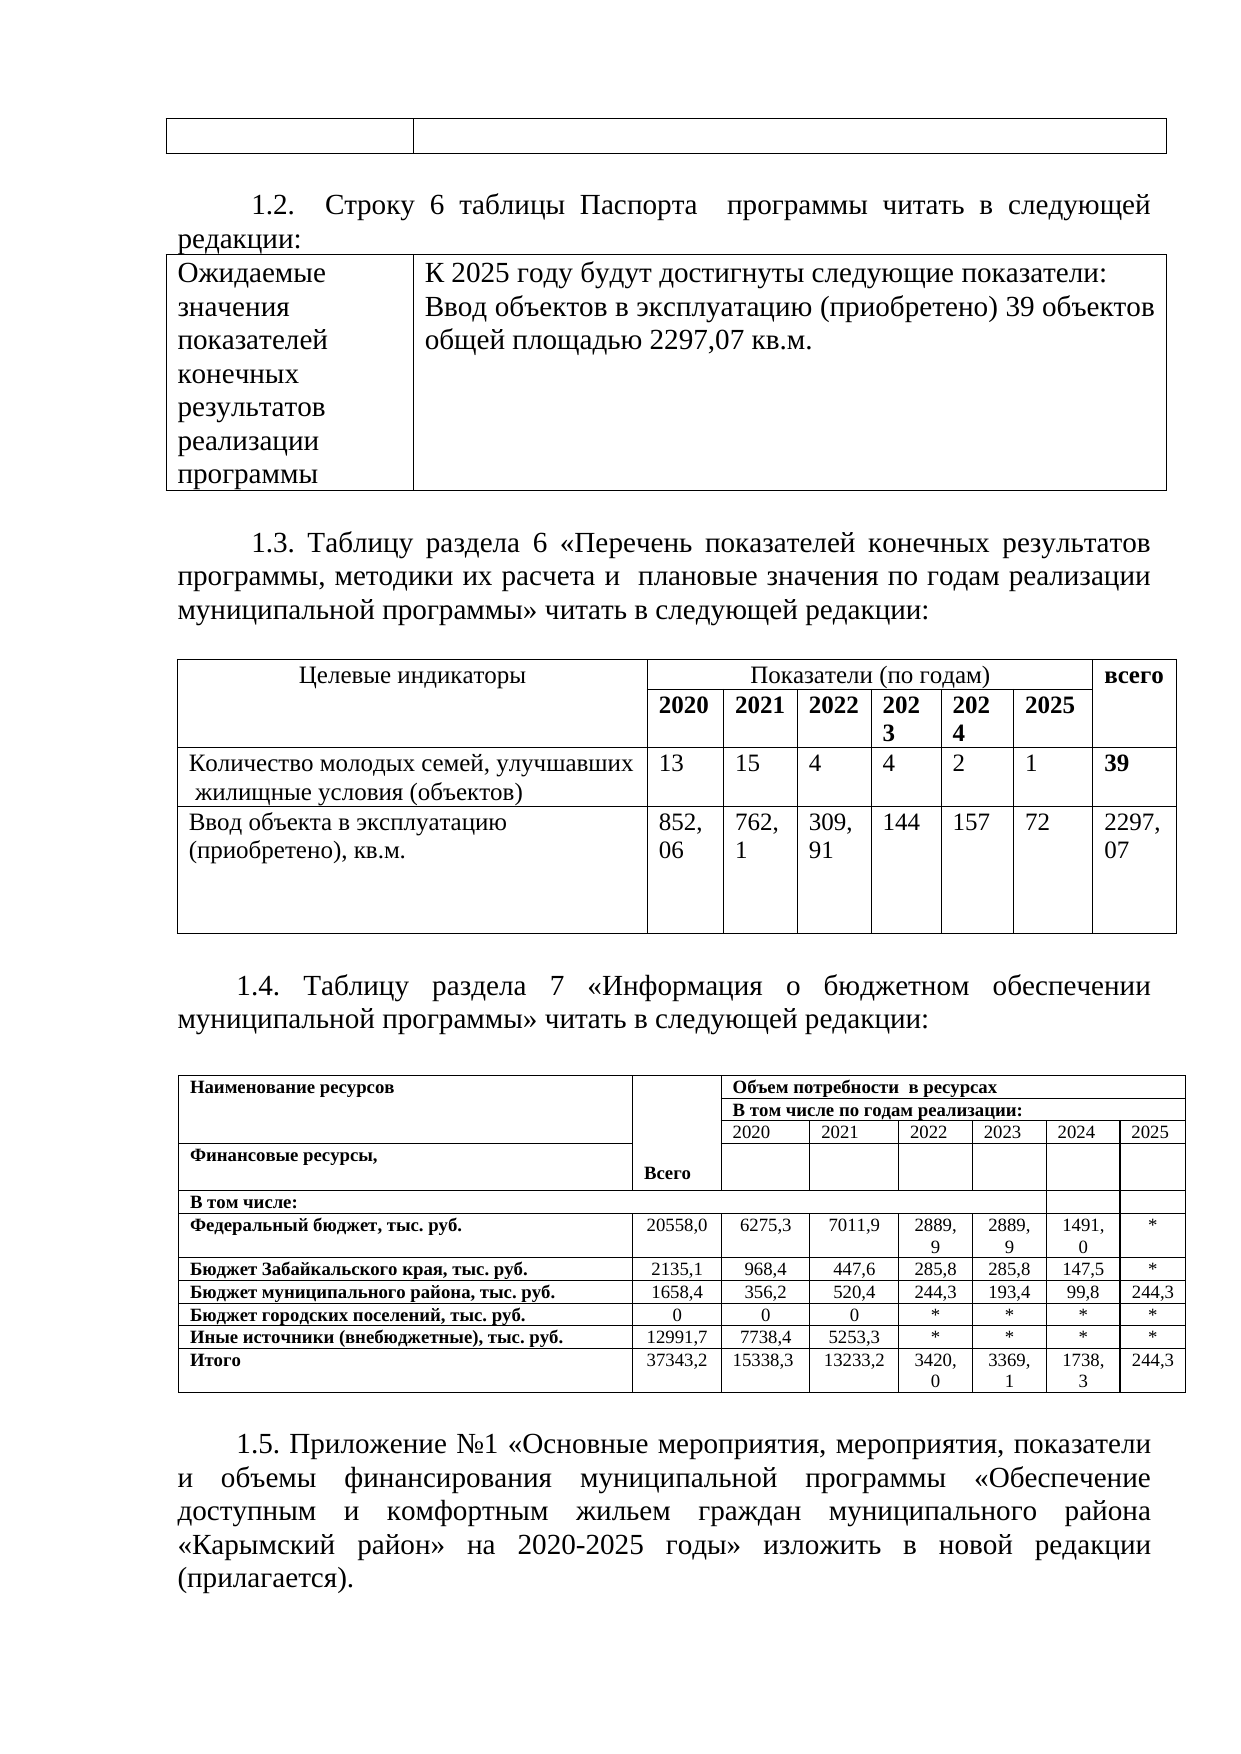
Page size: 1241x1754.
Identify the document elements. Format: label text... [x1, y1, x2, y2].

table_cell 144 [872, 807, 941, 933]
table_cell 4 [798, 748, 871, 806]
table_cell 2023 [973, 1121, 1046, 1143]
table_cell 244,3 [1121, 1281, 1185, 1302]
table_cell * [1121, 1326, 1185, 1348]
table_cell 2022 [798, 690, 871, 747]
table_cell 99,8 [1047, 1281, 1119, 1302]
table_cell 3369,1 [973, 1349, 1046, 1392]
table_cell [722, 1144, 809, 1190]
table_cell 2889,9 [899, 1214, 972, 1257]
table_cell 39 [1093, 748, 1176, 806]
table_cell * [1121, 1214, 1185, 1257]
table_cell * [1047, 1326, 1119, 1348]
table_header Объем потребности в ресурсах [722, 1076, 1185, 1097]
table_cell 852,06 [648, 807, 723, 933]
table_cell 2889,9 [973, 1214, 1046, 1257]
table_cell Иные источники (внебюджетные), тыс. руб. [179, 1326, 632, 1348]
text 1.4. Таблицу раздела 7 «Информация о бюджетном обеспечении муниципальной программы» читать в следующей редакции: [177, 968, 1152, 1035]
table_cell Бюджет городских поселений, тыс. руб. [179, 1304, 632, 1325]
table_cell 6275,3 [722, 1214, 809, 1257]
table_cell [1121, 1144, 1185, 1190]
table_cell 1491,0 [1047, 1214, 1119, 1257]
table_cell * [1121, 1304, 1185, 1325]
table_cell Финансовые ресурсы, [179, 1144, 632, 1190]
table_cell В том числе по годам реализации: [722, 1099, 1185, 1120]
text 1.2. Строку 6 таблицы Паспорта программы читать в следующей редакции: [177, 187, 1152, 254]
table_cell 147,5 [1047, 1258, 1119, 1280]
table_cell 1658,4 [633, 1281, 721, 1302]
table_cell 1 [1014, 748, 1092, 806]
table_cell 20558,0 [633, 1214, 721, 1257]
table_cell 4 [872, 748, 941, 806]
table_cell 520,4 [810, 1281, 898, 1302]
table_cell 2025 [1014, 690, 1092, 747]
table_cell * [1121, 1258, 1185, 1280]
table_cell В том числе: [179, 1191, 1046, 1213]
table_cell 2020 [722, 1121, 809, 1143]
table_cell [973, 1144, 1046, 1190]
table_cell 244,3 [899, 1281, 972, 1302]
table_cell 193,4 [973, 1281, 1046, 1302]
table_cell 968,4 [722, 1258, 809, 1280]
table_header Наименование ресурсов [179, 1076, 632, 1143]
table_cell 157 [942, 807, 1013, 933]
table_header К 2025 году будут достигнуты следующие показатели: Ввод объектов в эксплуатацию (приобретено) 39 объектов общей площадью 2297,07 кв.м. [414, 255, 1166, 490]
table_cell 72 [1014, 807, 1092, 933]
table_header Показатели (по годам) [648, 660, 1092, 689]
text 1.3. Таблицу раздела 6 «Перечень показателей конечных результатов программы, методики их расчета и плановые значения по годам реализации муниципальной программы» читать в следующей редакции: [177, 525, 1152, 625]
table_cell 447,6 [810, 1258, 898, 1280]
table_cell 15 [724, 748, 797, 806]
table_cell [1047, 1144, 1119, 1190]
table_cell 0 [722, 1304, 809, 1325]
table_cell * [973, 1304, 1046, 1325]
table_cell 3420,0 [899, 1349, 972, 1392]
table_cell 2135,1 [633, 1258, 721, 1280]
table_cell 2023 [872, 690, 941, 747]
table_cell Федеральный бюджет, тыс. руб. [179, 1214, 632, 1257]
table_cell 37343,2 [633, 1349, 721, 1392]
table_cell 2020 [648, 690, 723, 747]
table_cell 762,1 [724, 807, 797, 933]
table_cell [1121, 1191, 1185, 1213]
table_cell [899, 1144, 972, 1190]
table_cell 0 [633, 1304, 721, 1325]
text 1.5. Приложение №1 «Основные мероприятия, мероприятия, показатели и объемы финансирования муниципальной программы «Обеспечение доступным и комфортным жильем граждан муниципального района «Карымский район» на 2020-2025 годы» изложить в новой редакции (прилагается). [177, 1426, 1152, 1594]
table_header всего [1093, 660, 1176, 747]
table_cell 356,2 [722, 1281, 809, 1302]
table_cell Итого [179, 1349, 632, 1392]
table_cell 285,8 [973, 1258, 1046, 1280]
table_cell * [1047, 1304, 1119, 1325]
table_cell Бюджет муниципального района, тыс. руб. [179, 1281, 632, 1302]
table_cell 7011,9 [810, 1214, 898, 1257]
table_cell 309,91 [798, 807, 871, 933]
table_cell 2024 [1047, 1121, 1119, 1143]
table_cell 2025 [1121, 1121, 1185, 1143]
table_cell Количество молодых семей, улучшавших жилищные условия (объектов) [178, 748, 647, 806]
table_cell 1738,3 [1047, 1349, 1119, 1392]
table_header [414, 119, 1166, 153]
table_cell Бюджет Забайкальского края, тыс. руб. [179, 1258, 632, 1280]
table_header Целевые индикаторы [178, 660, 647, 747]
table_cell 13 [648, 748, 723, 806]
table_cell 0 [810, 1304, 898, 1325]
table_cell 244,3 [1121, 1349, 1185, 1392]
table_cell 2022 [899, 1121, 972, 1143]
table_cell * [973, 1326, 1046, 1348]
table_cell * [899, 1326, 972, 1348]
table_cell Ввод объекта в эксплуатацию (приобретено), кв.м. [178, 807, 647, 933]
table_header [167, 119, 413, 153]
table_cell 5253,3 [810, 1326, 898, 1348]
table_header Всего [633, 1076, 721, 1190]
table_cell 13233,2 [810, 1349, 898, 1392]
table_cell * [899, 1304, 972, 1325]
table_cell 285,8 [899, 1258, 972, 1280]
table_cell [1047, 1191, 1119, 1213]
table_cell [810, 1144, 898, 1190]
table_cell 15338,3 [722, 1349, 809, 1392]
table_cell 7738,4 [722, 1326, 809, 1348]
table_cell 2021 [724, 690, 797, 747]
table_header Ожидаемые значения показателей конечных результатов реализации программы [167, 255, 413, 490]
table_cell 2 [942, 748, 1013, 806]
table_cell 12991,7 [633, 1326, 721, 1348]
table_cell 2021 [810, 1121, 898, 1143]
table_cell 2297,07 [1093, 807, 1176, 933]
table_cell 2024 [942, 690, 1013, 747]
